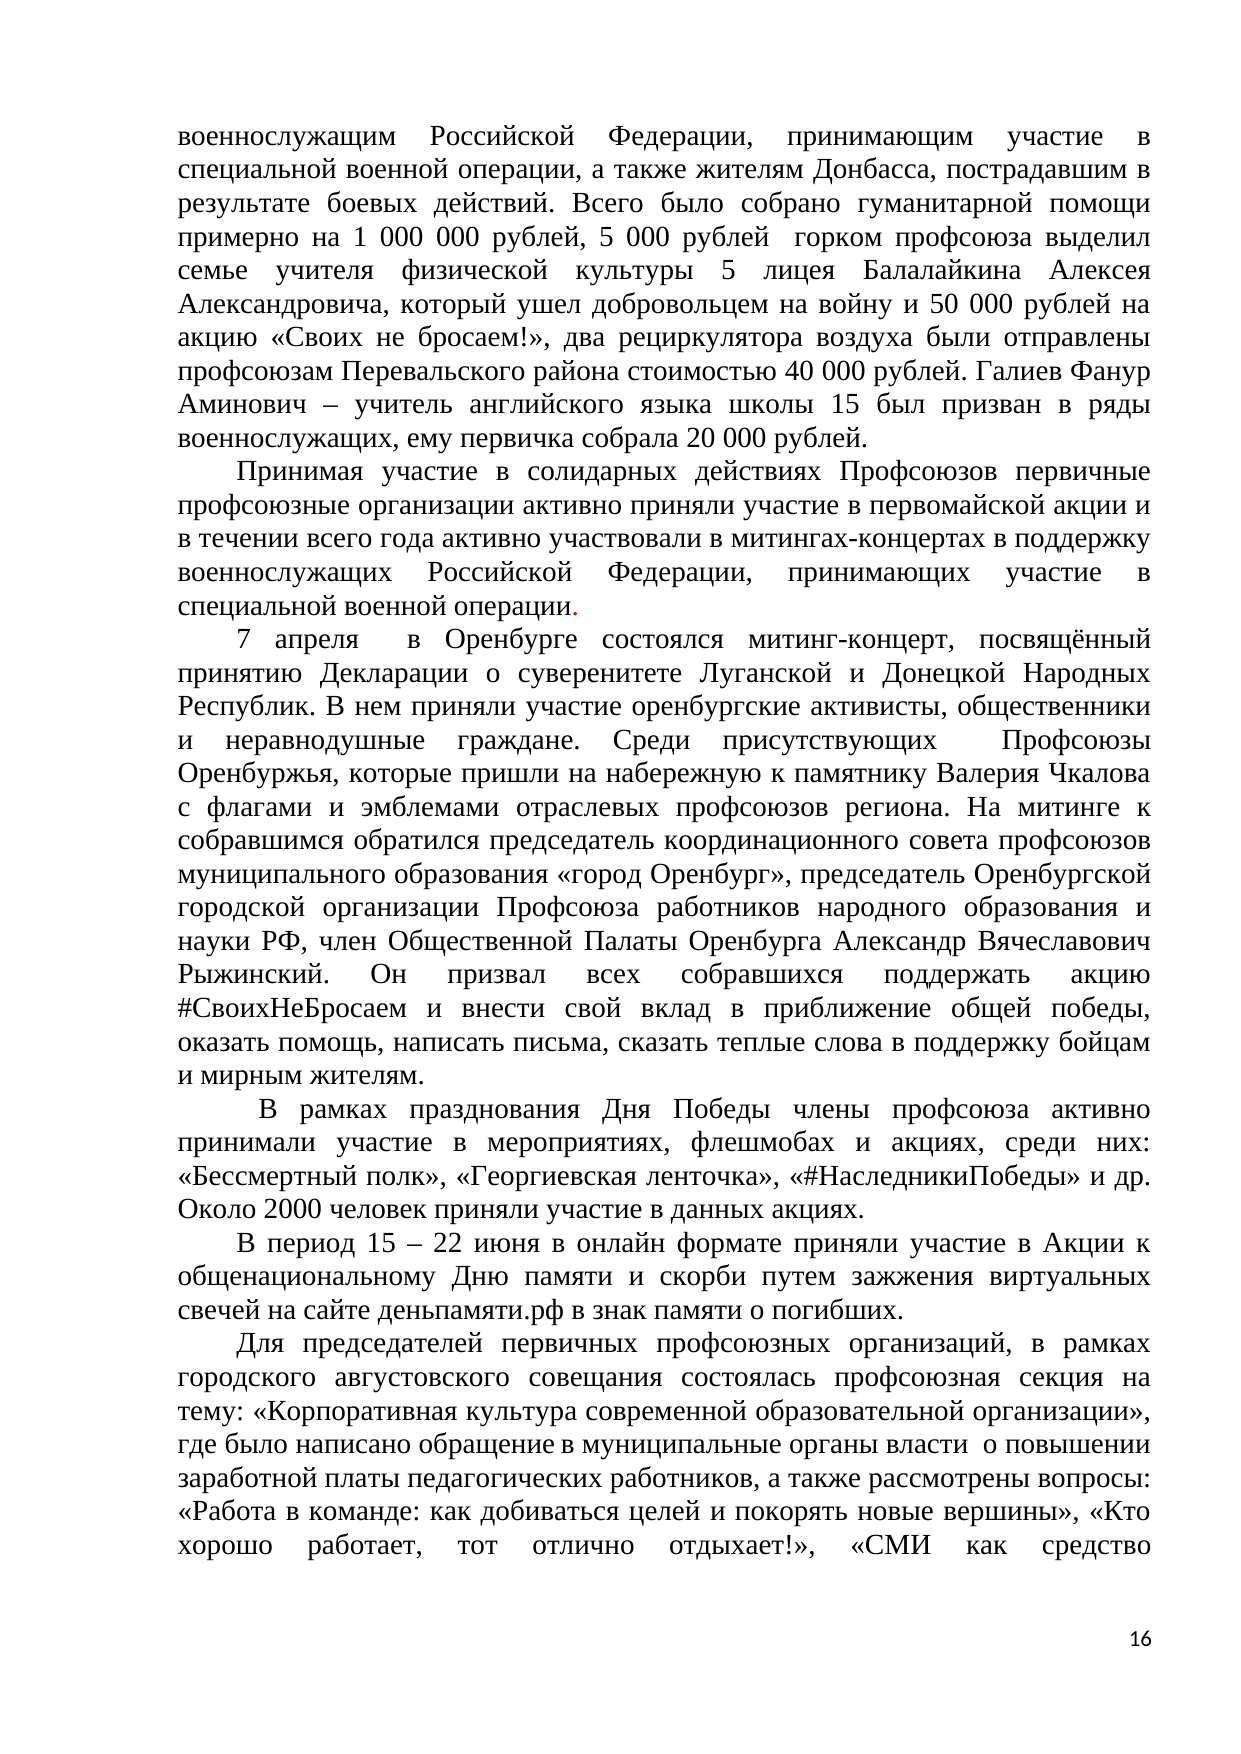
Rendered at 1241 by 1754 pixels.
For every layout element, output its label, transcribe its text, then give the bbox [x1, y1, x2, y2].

text Принимая участие в солидарных действиях Профсоюзов первичные профсоюзные организации активно приняли участие в первомайской акции и в течении всего года активно участвовали в митингах-концертах в поддержку военнослужащих Российской Федерации, принимающих участие в специальной военной операции. [177, 453, 1152, 621]
text 7 апреля в Оренбурге состоялся митинг-концерт, посвящённый принятию Декларации о суверенитете Луганской и Донецкой Народных Республик. В нем приняли участие оренбургские активисты, общественники и неравнодушные граждане. Среди присутствующих Профсоюзы Оренбуржья, которые пришли на набережную к памятнику Валерия Чкалова с флагами и эмблемами отраслевых профсоюзов региона. На митинге к собравшимся обратился председатель координационного совета профсоюзов муниципального образования «город Оренбург», председатель Оренбургской городской организации Профсоюза работников народного образования и науки РФ, член Общественной Палаты Оренбурга Александр Вячеславович Рыжинский. Он призвал всех собравшихся поддержать акцию #СвоихНеБросаем и внести свой вклад в приближение общей победы, оказать помощь, написать письма, сказать теплые слова в поддержку бойцам и мирным жителям. [177, 621, 1152, 1091]
text В период 15 – 22 июня в онлайн формате приняли участие в Акции к общенациональному Дню памяти и скорби путем зажжения виртуальных свечей на сайте деньпамяти.рф в знак памяти о погибших. [177, 1225, 1152, 1326]
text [177, 1326, 1152, 1560]
text В рамках празднования Дня Победы члены профсоюза активно принимали участие в мероприятиях, флешмобах и акциях, среди них: «Бессмертный полк», «Георгиевская ленточка», «#НаследникиПобеды» и др. Около 2000 человек приняли участие в данных акциях. [177, 1091, 1152, 1225]
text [177, 118, 1152, 453]
